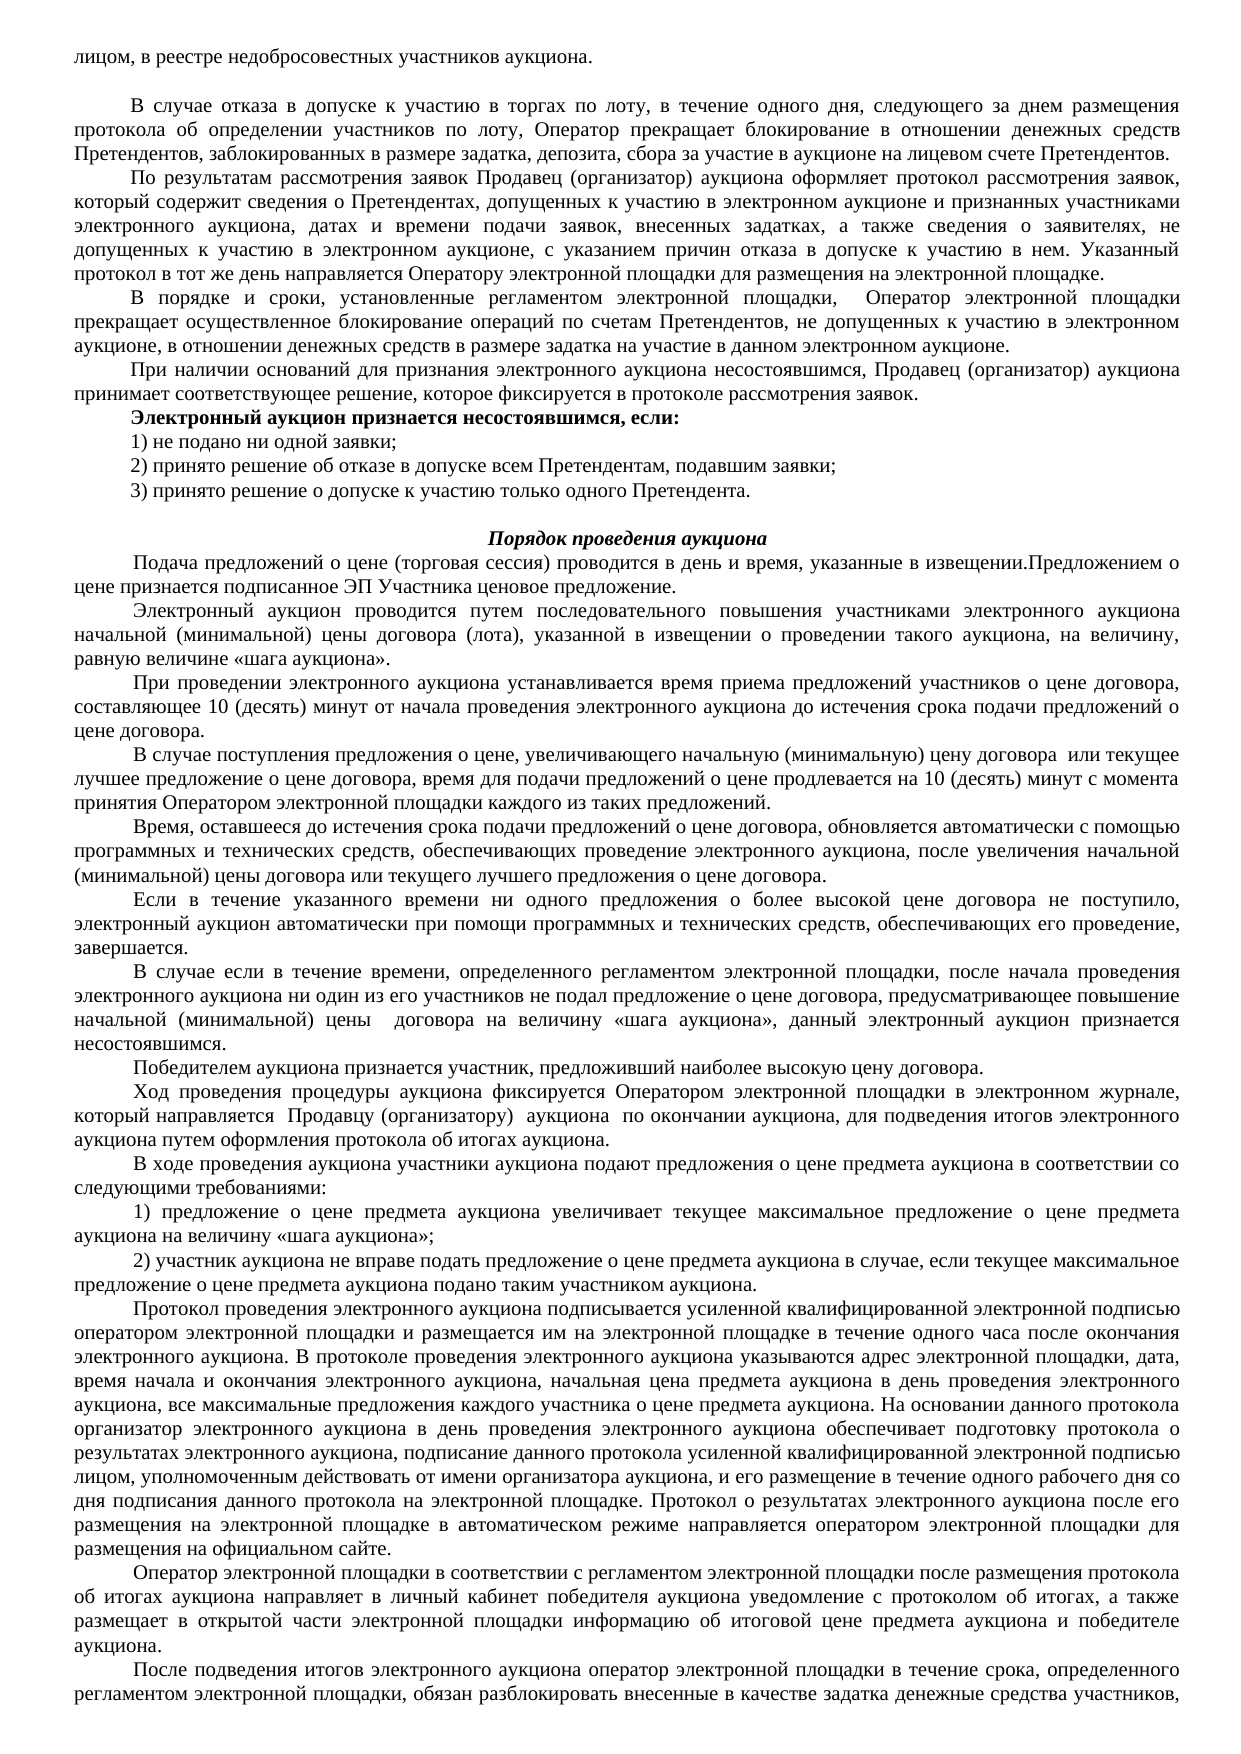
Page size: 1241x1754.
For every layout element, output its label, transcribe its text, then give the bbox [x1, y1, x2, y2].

text Протокол проведения электронного аукциона подписывается усиленной квалифицированной электронной подписью оператором электронной площадки и размещается им на электронной площадке в течение одного часа после окончания электронного аукциона. В протоколе проведения электронного аукциона указываются адрес электронной площадки, дата, время начала и окончания электронного аукциона, начальная цена предмета аукциона в день проведения электронного аукциона, все максимальные предложения каждого участника о цене предмета аукциона. На основании данного протокола организатор электронного аукциона в день проведения электронного аукциона обеспечивает подготовку протокола о результатах электронного аукциона, подписание данного протокола усиленной квалифицированной электронной подписью лицом, уполномоченным действовать от имени организатора аукциона, и его размещение в течение одного рабочего дня со дня подписания данного протокола на электронной площадке. Протокол о результатах электронного аукциона после его размещения на электронной площадке в автоматическом режиме направляется оператором электронной площадки для размещения на официальном сайте. [74, 1296, 1181, 1560]
text 1) предложение о цене предмета аукциона увеличивает текущее максимальное предложение о цене предмета аукциона на величину «шага аукциона»; [74, 1199, 1181, 1247]
text В порядке и сроки, установленные регламентом электронной площадки, Оператор электронной площадки прекращает осуществленное блокирование операций по счетам Претендентов, не допущенных к участию в электронном аукционе, в отношении денежных средств в размере задатка на участие в данном электронном аукционе. [74, 285, 1181, 357]
text В случае отказа в допуске к участию в торгах по лоту, в течение одного дня, следующего за днем размещения протокола об определении участников по лоту, Оператор прекращает блокирование в отношении денежных средств Претендентов, заблокированных в размере задатка, депозита, сбора за участие в аукционе на лицевом счете Претендентов. [74, 92, 1181, 165]
text Если в течение указанного времени ни одного предложения о более высокой цене договора не поступило, электронный аукцион автоматически при помощи программных и технических средств, обеспечивающих его проведение, завершается. [74, 887, 1181, 959]
text При проведении электронного аукциона устанавливается время приема предложений участников о цене договора, составляющее 10 (десять) минут от начала проведения электронного аукциона до истечения срока подачи предложений о цене договора. [74, 670, 1181, 742]
text Оператор электронной площадки в соответствии с регламентом электронной площадки после размещения протокола об итогах аукциона направляет в личный кабинет победителя аукциона уведомление с протоколом об итогах, а также размещает в открытой части электронной площадки информацию об итоговой цене предмета аукциона и победителе аукциона. [74, 1560, 1181, 1657]
text Электронный аукцион признается несостоявшимся, если: [74, 405, 1181, 429]
text Электронный аукцион проводится путем последовательного повышения участниками электронного аукциона начальной (минимальной) цены договора (лота), указанной в извещении о проведении такого аукциона, на величину, равную величине «шага аукциона». [74, 598, 1181, 670]
text 1) не подано ни одной заявки; [74, 429, 1181, 453]
text 2) принято решение об отказе в допуске всем Претендентам, подавшим заявки; [74, 453, 1181, 477]
text Победителем аукциона признается участник, предложивший наиболее высокую цену договора. [74, 1055, 1181, 1079]
text Порядок проведения аукциона [74, 526, 1181, 550]
text По результатам рассмотрения заявок Продавец (организатор) аукциона оформляет протокол рассмотрения заявок, который содержит сведения о Претендентах, допущенных к участию в электронном аукционе и признанных участниками электронного аукциона, датах и времени подачи заявок, внесенных задатках, а также сведения о заявителях, не допущенных к участию в электронном аукционе, с указанием причин отказа в допуске к участию в нем. Указанный протокол в тот же день направляется Оператору электронной площадки для размещения на электронной площадке. [74, 165, 1181, 285]
text Ход проведения процедуры аукциона фиксируется Оператором электронной площадки в электронном журнале, который направляется Продавцу (организатору) аукциона по окончании аукциона, для подведения итогов электронного аукциона путем оформления протокола об итогах аукциона. [74, 1079, 1181, 1151]
text 3) принято решение о допуске к участию только одного Претендента. [74, 477, 1181, 502]
text Время, оставшееся до истечения срока подачи предложений о цене договора, обновляется автоматически с помощью программных и технических средств, обеспечивающих проведение электронного аукциона, после увеличения начальной (минимальной) цены договора или текущего лучшего предложения о цене договора. [74, 814, 1181, 887]
text 2) участник аукциона не вправе подать предложение о цене предмета аукциона в случае, если текущее максимальное предложение о цене предмета аукциона подано таким участником аукциона. [74, 1247, 1181, 1296]
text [74, 44, 1181, 68]
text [74, 1657, 1181, 1705]
text В случае если в течение времени, определенного регламентом электронной площадки, после начала проведения электронного аукциона ни один из его участников не подал предложение о цене договора, предусматривающее повышение начальной (минимальной) цены договора на величину «шага аукциона», данный электронный аукцион признается несостоявшимся. [74, 959, 1181, 1055]
text В ходе проведения аукциона участники аукциона подают предложения о цене предмета аукциона в соответствии со следующими требованиями: [74, 1151, 1181, 1199]
text В случае поступления предложения о цене, увеличивающего начальную (минимальную) цену договора или текущее лучшее предложение о цене договора, время для подачи предложений о цене продлевается на 10 (десять) минут с момента принятия Оператором электронной площадки каждого из таких предложений. [74, 742, 1181, 814]
text При наличии оснований для признания электронного аукциона несостоявшимся, Продавец (организатор) аукциона принимает соответствующее решение, которое фиксируется в протоколе рассмотрения заявок. [74, 357, 1181, 405]
text Подача предложений о цене (торговая сессия) проводится в день и время, указанные в извещении.Предложением о цене признается подписанное ЭП Участника ценовое предложение. [74, 550, 1181, 598]
